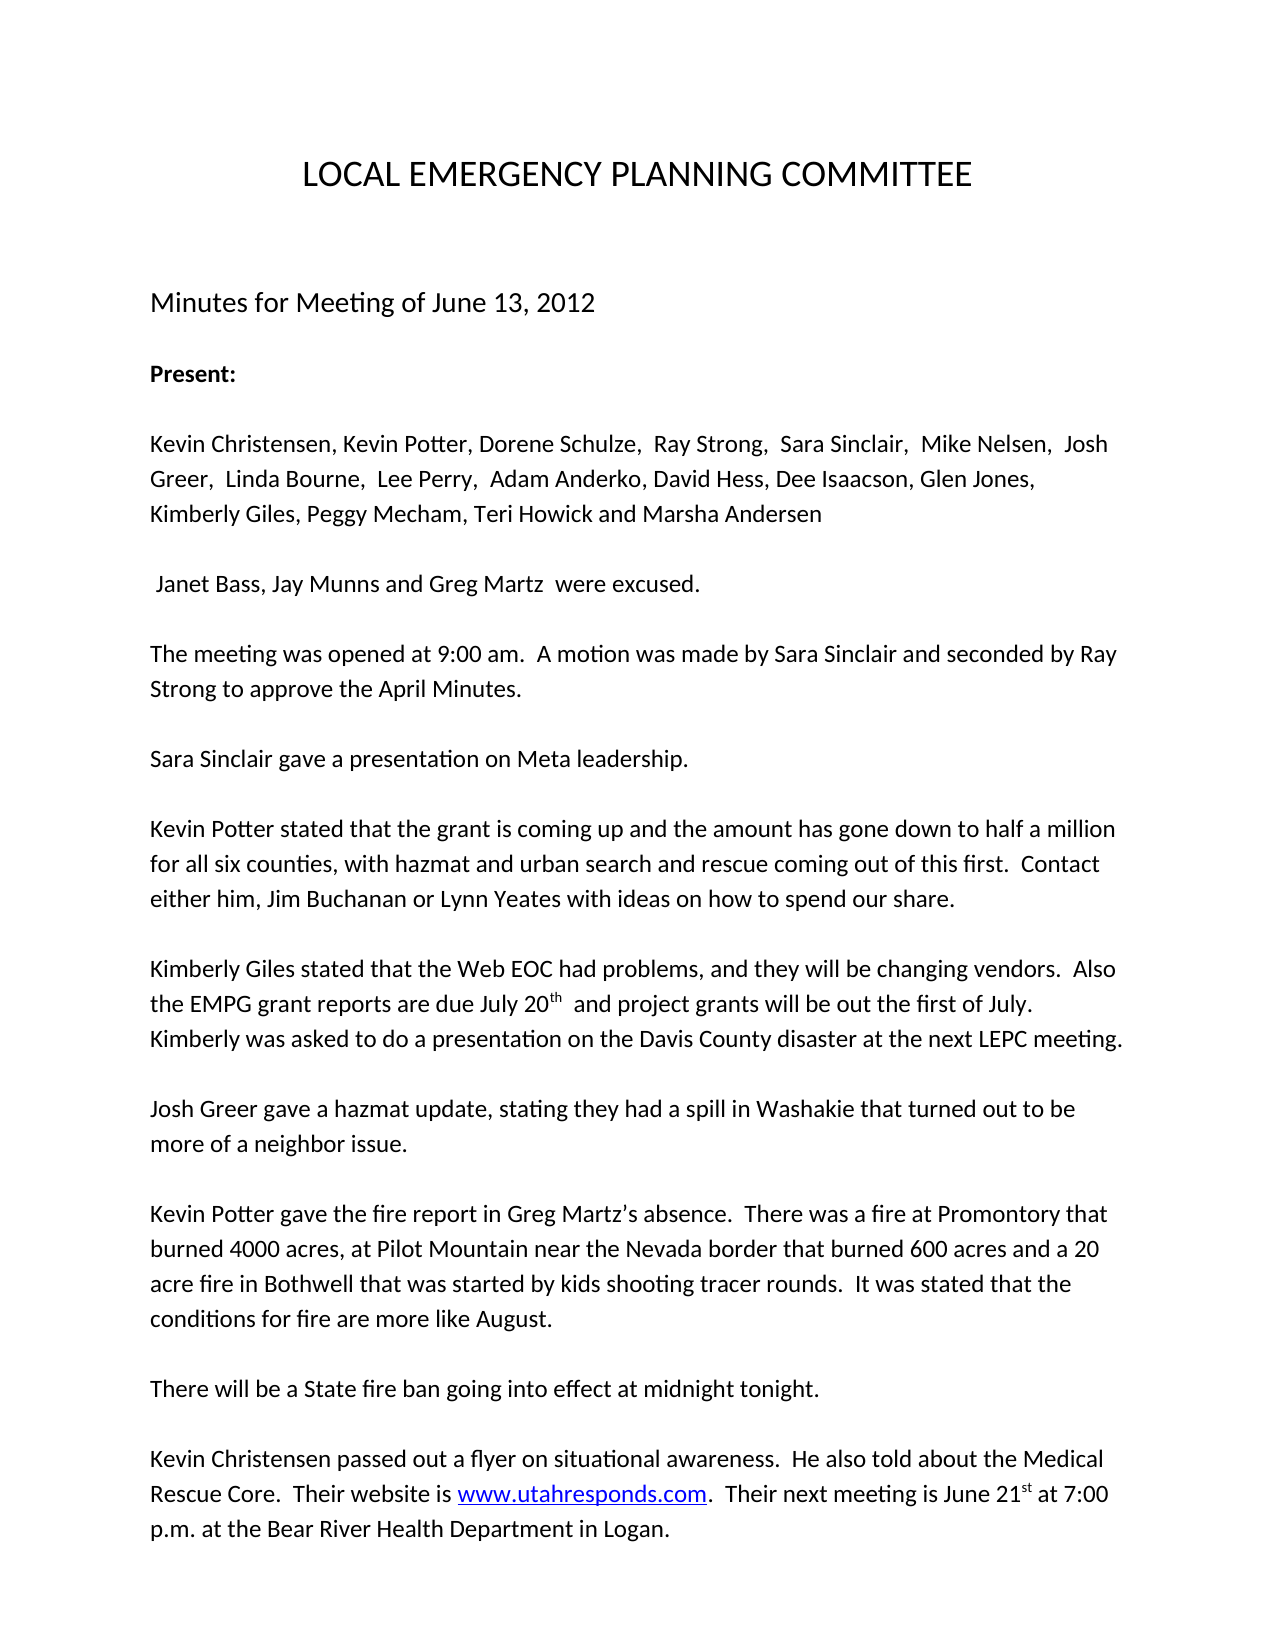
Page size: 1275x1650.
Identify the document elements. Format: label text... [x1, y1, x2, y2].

text The meeting was opened at 9:00 am. A motion was made by Sara Sinclair and seconded by Ray Strong to approve the April Minutes. [150, 638, 1125, 703]
text Janet Bass, Jay Munns and Greg Martz were excused. [150, 568, 1125, 598]
text There will be a State fire ban going into effect at midnight tonight. [150, 1373, 1125, 1403]
text Sara Sinclair gave a presentation on Meta leadership. [150, 743, 1125, 773]
text Present: [150, 358, 1125, 388]
text Kevin Potter gave the fire report in Greg Martz’s absence. There was a fire at Promontory that burned 4000 acres, at Pilot Mountain near the Nevada border that burned 600 acres and a 20 acre fire in Bothwell that was started by kids shooting tracer rounds. It was stated that the conditions for fire are more like August. [150, 1198, 1125, 1333]
text Josh Greer gave a hazmat update, stating they had a spill in Washakie that turned out to be more of a neighbor issue. [150, 1093, 1125, 1158]
text Kevin Christensen, Kevin Potter, Dorene Schulze, Ray Strong, Sara Sinclair, Mike Nelsen, Josh Greer, Linda Bourne, Lee Perry, Adam Anderko, David Hess, Dee Isaacson, Glen Jones, Kimberly Giles, Peggy Mecham, Teri Howick and Marsha Andersen [150, 428, 1125, 528]
text LOCAL EMERGENCY PLANNING COMMITTEE [150, 150, 1125, 196]
text Kevin Christensen passed out a flyer on situational awareness. He also told about the Medical Rescue Core. Their website is www.utahresponds.com. Their next meeting is June 21st at 7:00 p.m. at the Bear River Health Department in Logan. [150, 1443, 1125, 1543]
text Kimberly Giles stated that the Web EOC had problems, and they will be changing vendors. Also the EMPG grant reports are due July 20th and project grants will be out the first of July. Kimberly was asked to do a presentation on the Davis County disaster at the next LEPC meeting. [150, 953, 1125, 1053]
text Kevin Potter stated that the grant is coming up and the amount has gone down to half a million for all six counties, with hazmat and urban search and rescue coming out of this first. Contact either him, Jim Buchanan or Lynn Yeates with ideas on how to spend our share. [150, 813, 1125, 913]
text Minutes for Meeting of June 13, 2012 [150, 284, 1125, 320]
